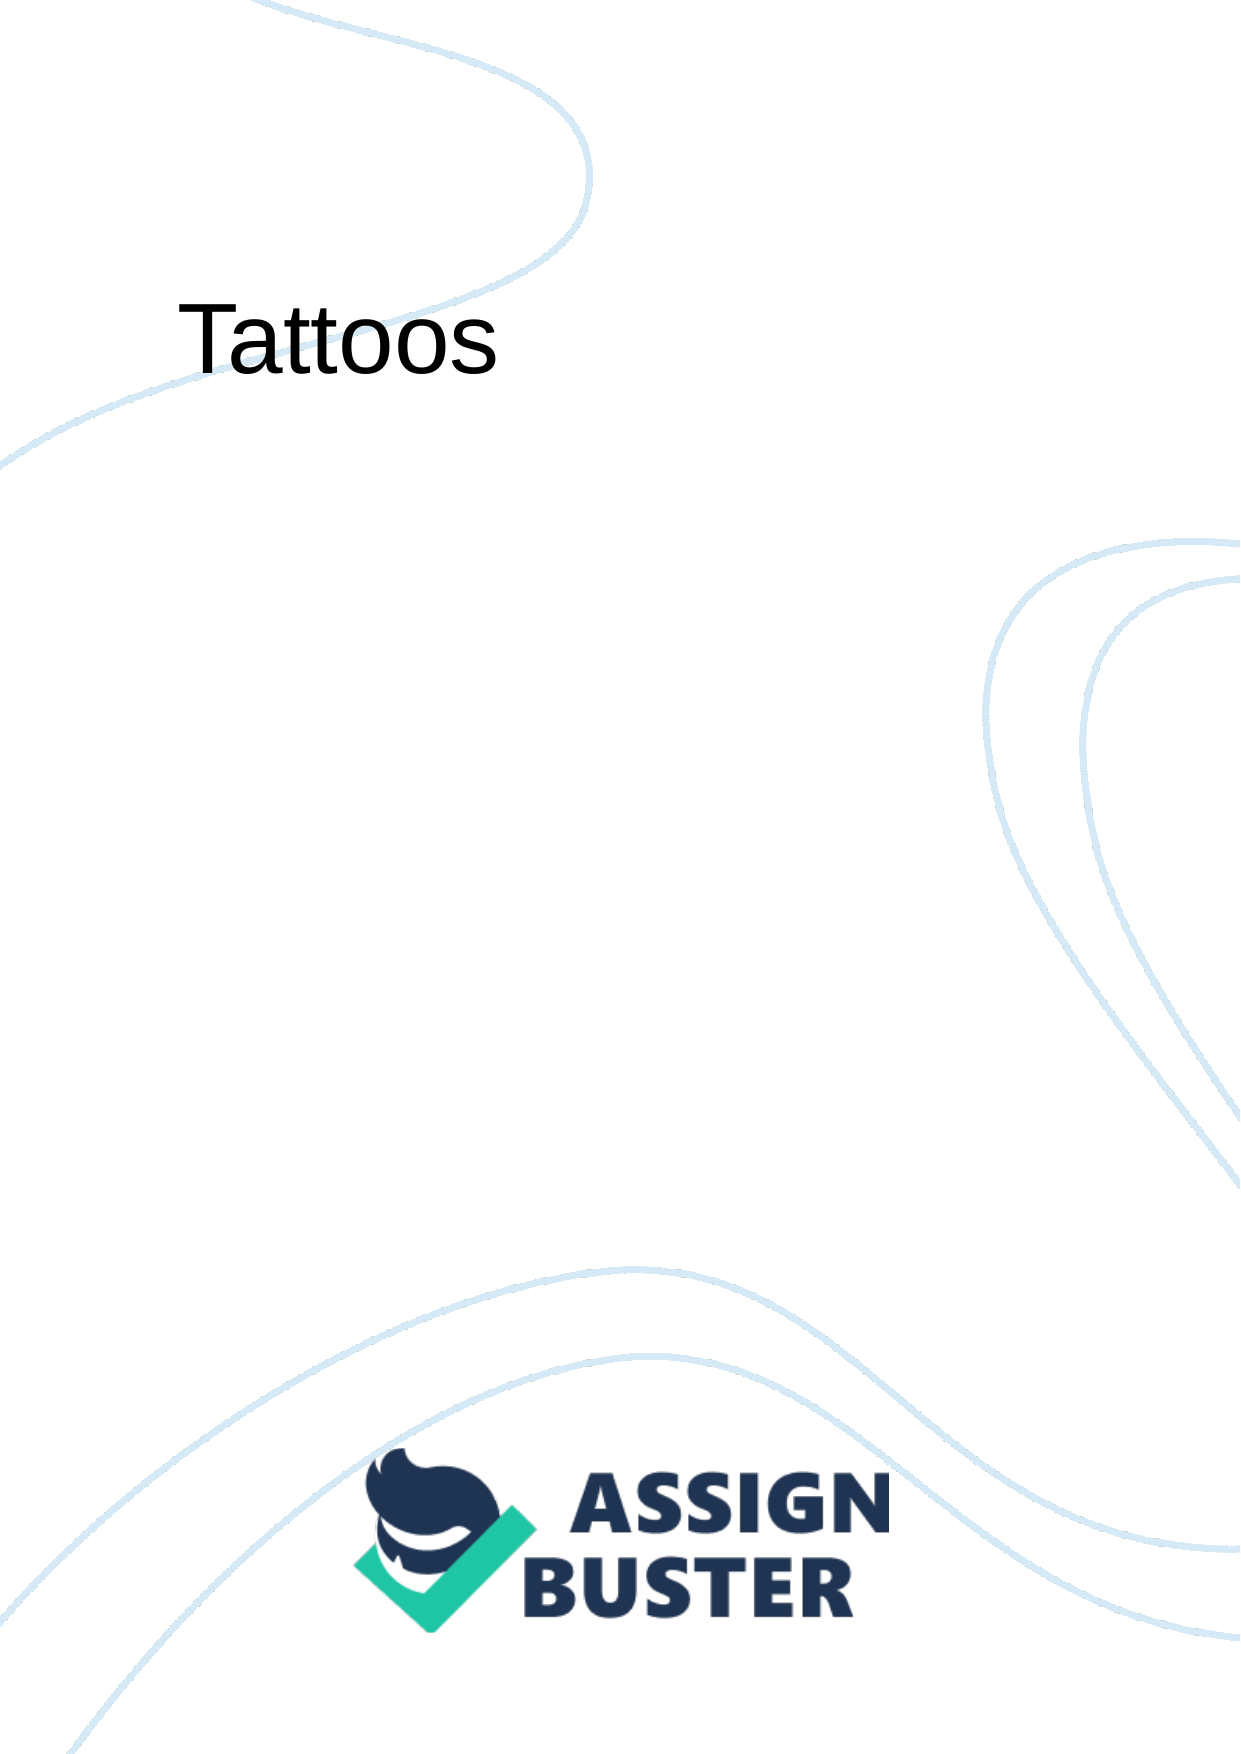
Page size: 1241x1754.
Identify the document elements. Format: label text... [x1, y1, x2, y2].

picture [0, 0, 1241, 1754]
subtitle Tattoos [177, 279, 1152, 394]
